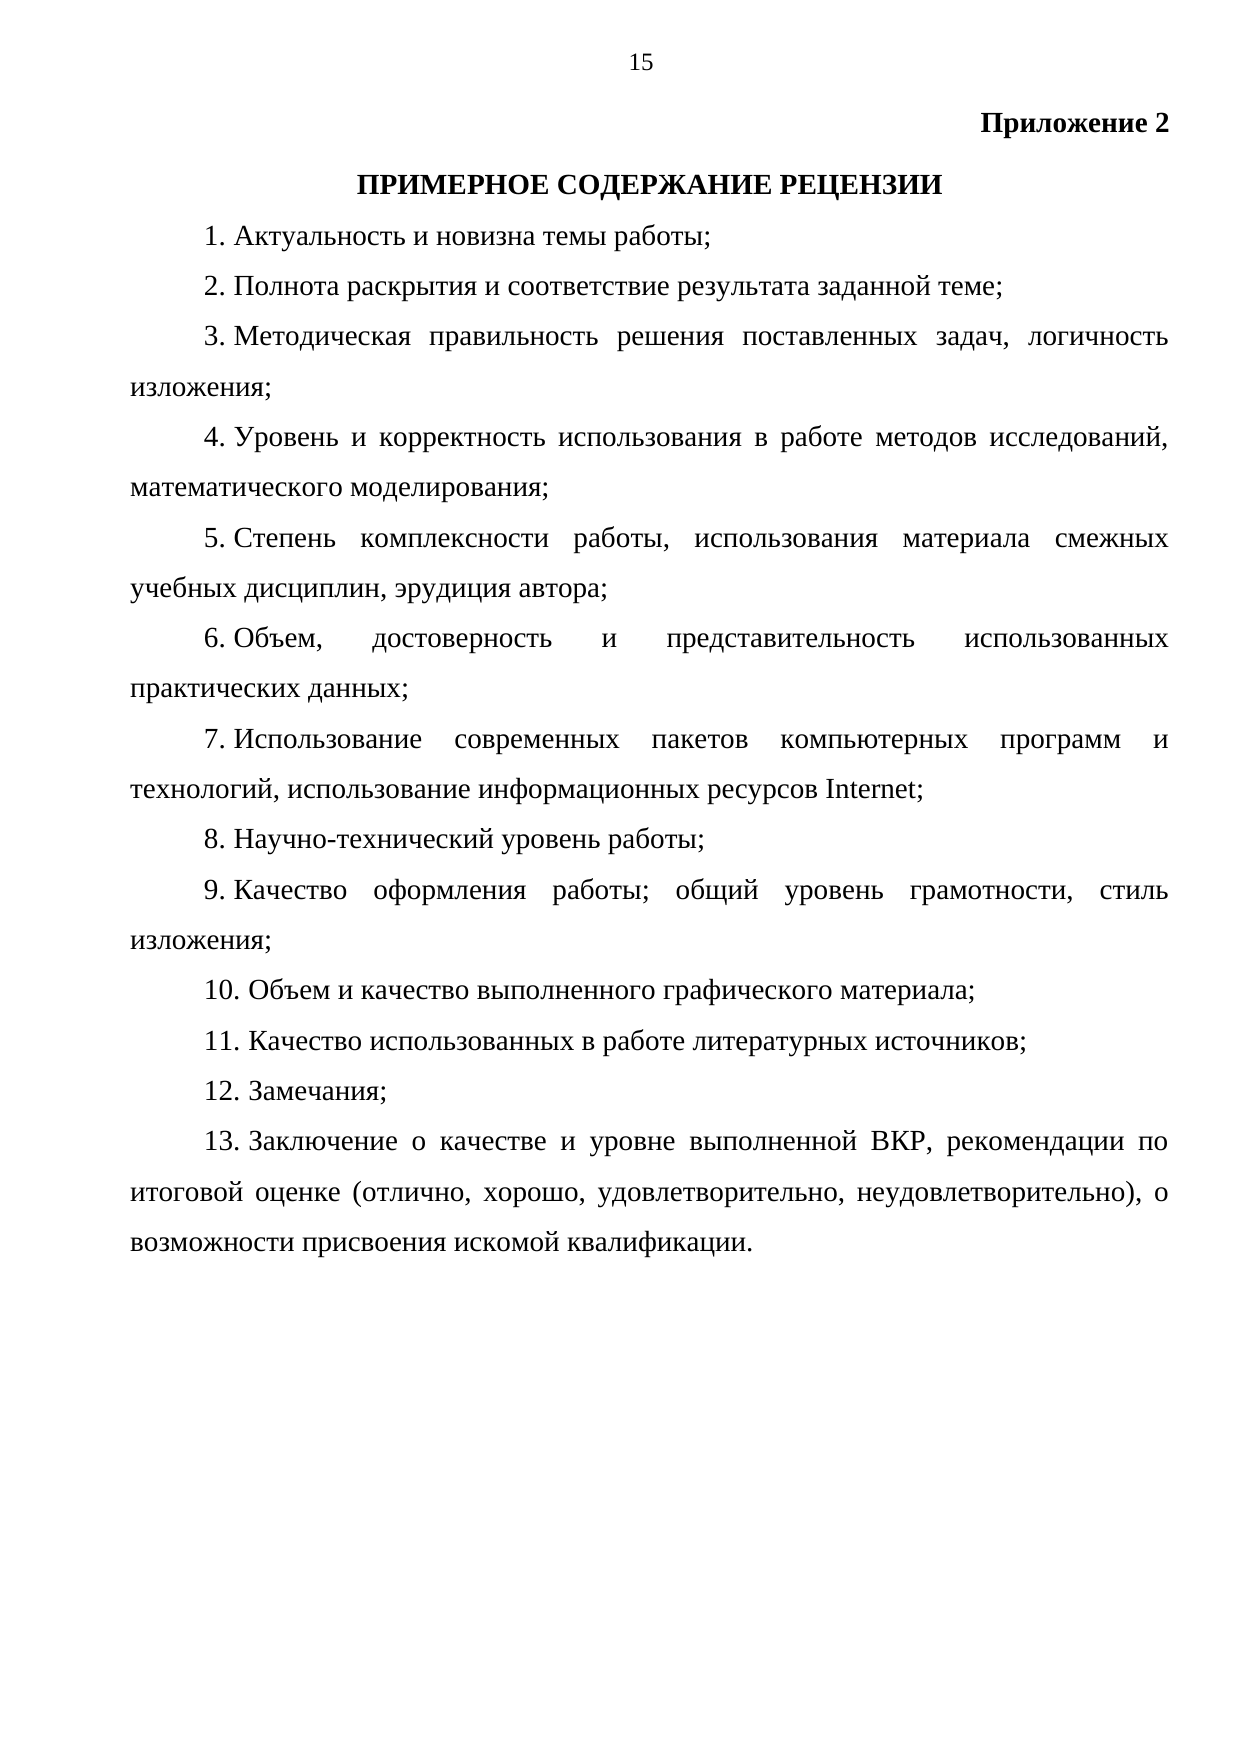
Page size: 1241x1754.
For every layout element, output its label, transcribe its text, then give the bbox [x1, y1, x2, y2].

list Использование современных пакетов компьютерных программ и технологий, использование информационных ресурсов Internet; [130, 721, 1169, 805]
list Степень комплексности работы, использования материала смежных учебных дисциплин, эрудиция автора; [130, 520, 1169, 603]
list Методическая правильность решения поставленных задач, логичность изложения; [130, 318, 1169, 402]
list Замечания; [130, 1073, 1169, 1107]
list Уровень и корректность использования в работе методов исследований, математического моделирования; [130, 419, 1169, 503]
text Приложение 2 [130, 105, 1169, 138]
list Качество использованных в работе литературных источников; [130, 1023, 1169, 1056]
list Качество оформления работы; общий уровень грамотности, стиль изложения; [130, 872, 1169, 956]
list Научно-технический уровень работы; [130, 822, 1169, 855]
list Полнота раскрытия и соответствие результата заданной теме; [130, 268, 1169, 302]
list Заключение о качестве и уровне выполненной ВКР, рекомендации по итоговой оценке (отлично, хорошо, удовлетворительно, неудовлетворительно), о возможности присвоения искомой квалификации. [130, 1123, 1169, 1258]
list Объем и качество выполненного графического материала; [130, 972, 1169, 1006]
text ПРИМЕРНОЕ СОДЕРЖАНИЕ РЕЦЕНЗИИ [130, 167, 1169, 201]
list Актуальность и новизна темы работы; [130, 218, 1169, 251]
list Объем, достоверность и представительность использованных практических данных; [130, 620, 1169, 704]
